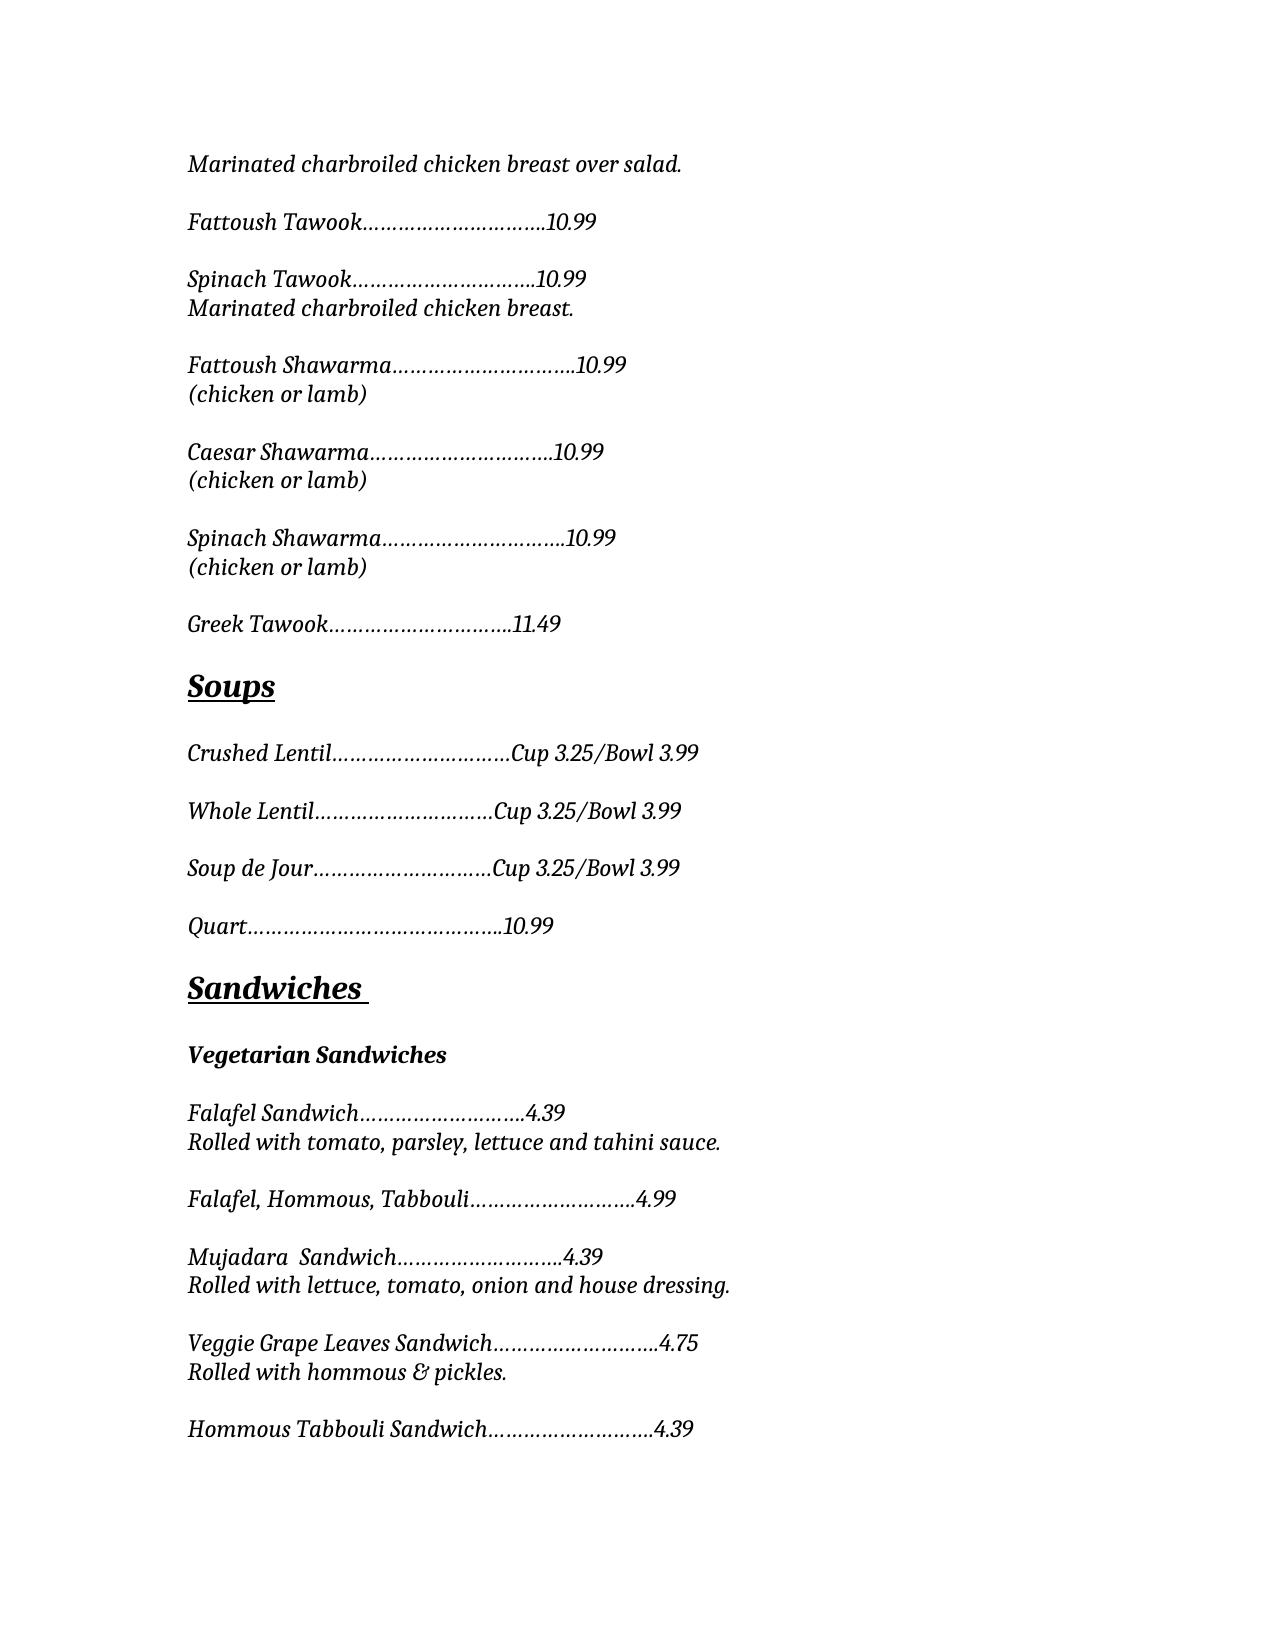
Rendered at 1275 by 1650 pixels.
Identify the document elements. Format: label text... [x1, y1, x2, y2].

text Mujadara Sandwich……………………….4.39 [187, 1242, 1087, 1271]
text (chicken or lamb) [187, 466, 1087, 495]
text (chicken or lamb) [187, 552, 1087, 581]
text Sandwiches [187, 969, 1087, 1008]
text Falafel, Hommous, Tabbouli……………………….4.99 [187, 1185, 1087, 1214]
text Quart…………………………………….10.99 [187, 912, 1087, 941]
text Spinach Shawarma………………………….10.99 [187, 524, 1087, 552]
text (chicken or lamb) [187, 380, 1087, 409]
text Caesar Shawarma………………………….10.99 [187, 437, 1087, 466]
text Rolled with hommous & pickles. [187, 1357, 1087, 1386]
text Hommous Tabbouli Sandwich……………………….4.39 [187, 1415, 1087, 1444]
text Fattoush Tawook………………………….10.99 [187, 207, 1087, 236]
text Veggie Grape Leaves Sandwich……………………….4.75 [187, 1329, 1087, 1357]
text Whole Lentil…………………………Cup 3.25/Bowl 3.99 [187, 797, 1087, 826]
text Vegetarian Sandwiches [187, 1041, 1087, 1070]
text Crushed Lentil…………………………Cup 3.25/Bowl 3.99 [187, 739, 1087, 768]
text Greek Tawook………………………….11.49 [187, 610, 1087, 639]
text Soups [187, 667, 1087, 706]
text Soup de Jour…………………………Cup 3.25/Bowl 3.99 [187, 854, 1087, 883]
text Marinated charbroiled chicken breast over salad. [187, 150, 1087, 179]
text Marinated charbroiled chicken breast. [187, 294, 1087, 322]
text Falafel Sandwich……………………….4.39 [187, 1099, 1087, 1127]
text Rolled with tomato, parsley, lettuce and tahini sauce. [187, 1127, 1087, 1156]
text Spinach Tawook………………………….10.99 [187, 265, 1087, 294]
text Rolled with lettuce, tomato, onion and house dressing. [187, 1271, 1087, 1300]
text Fattoush Shawarma………………………….10.99 [187, 351, 1087, 380]
